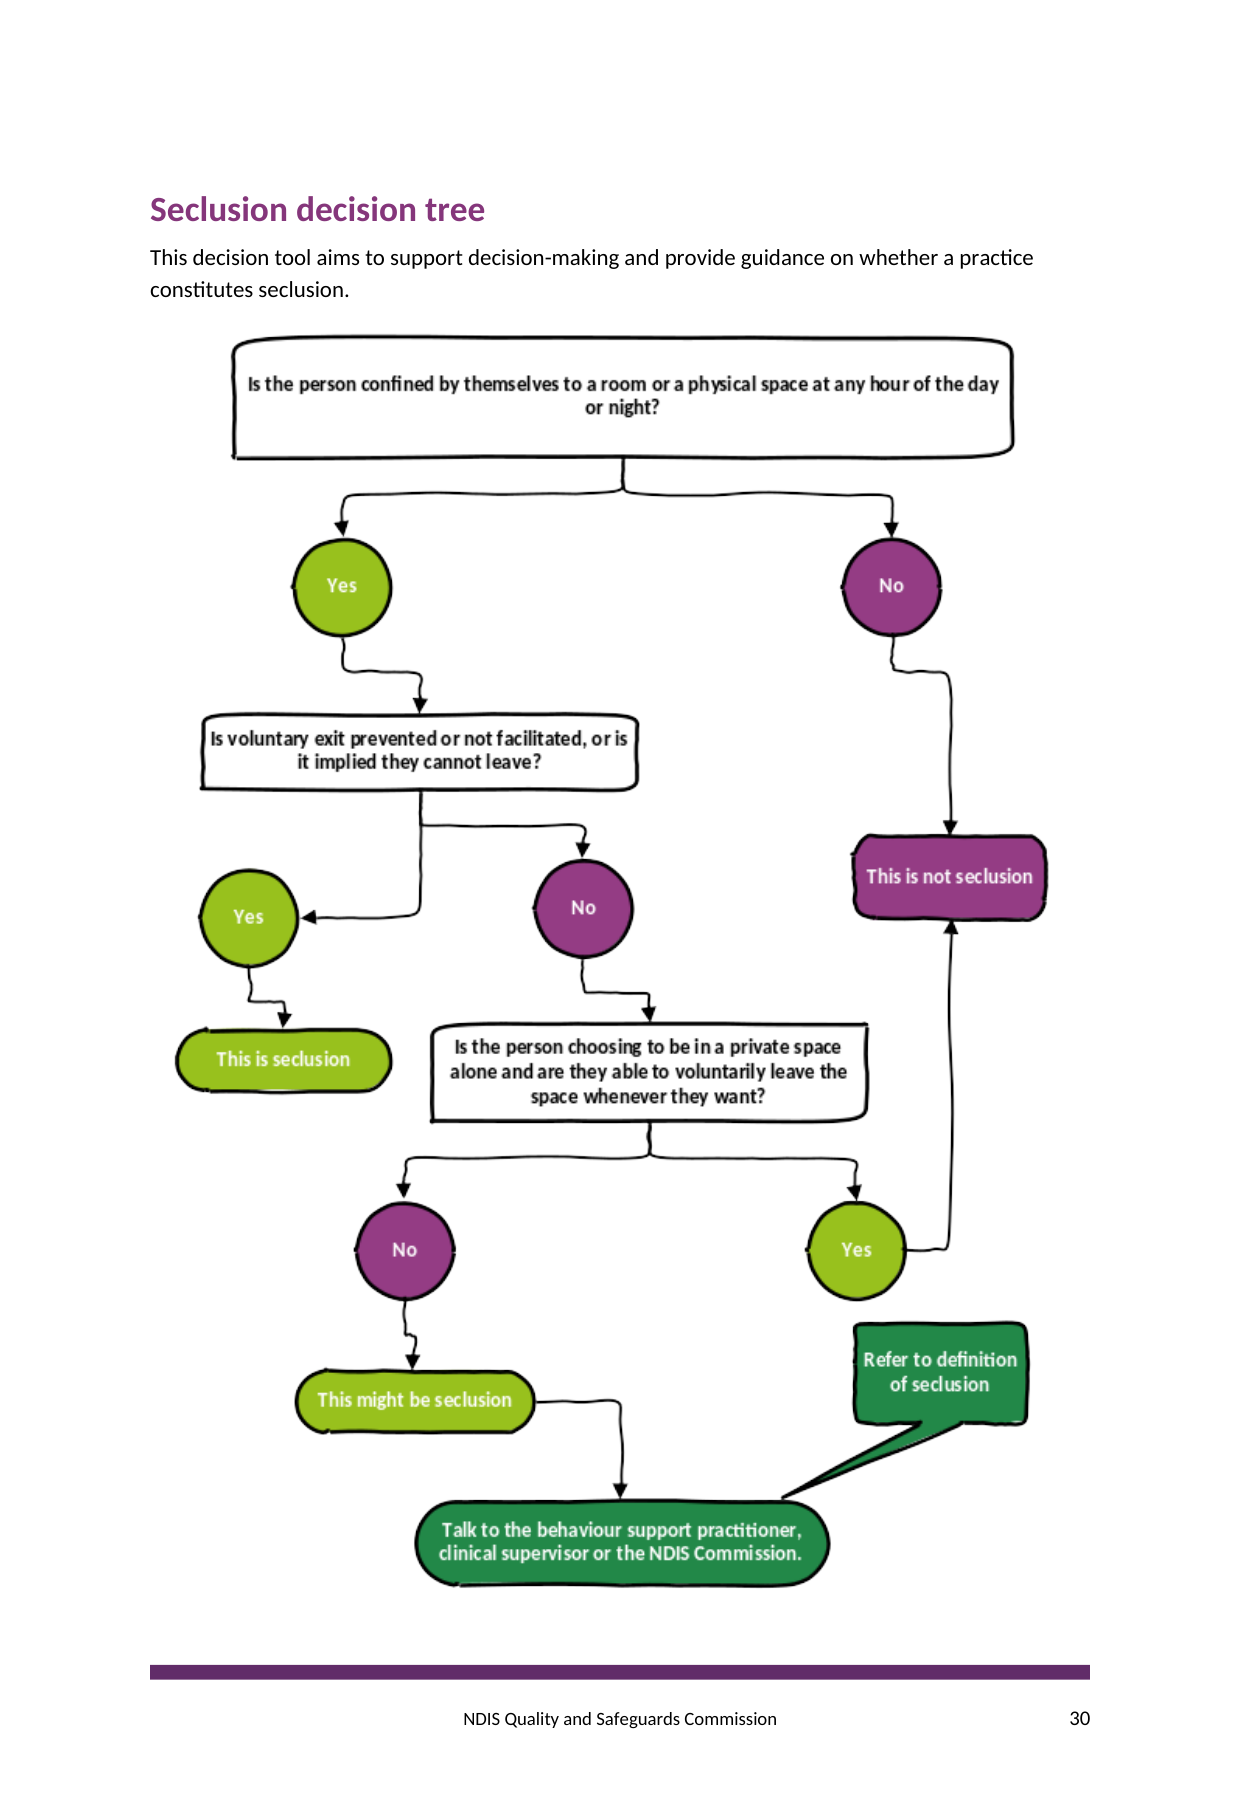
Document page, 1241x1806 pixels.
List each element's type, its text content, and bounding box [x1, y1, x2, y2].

text This decision tool aims to support decision-making and provide guidance on whether a practice constitutes seclusion. [150, 243, 1090, 303]
subtitle Seclusion decision tree [150, 187, 1090, 231]
